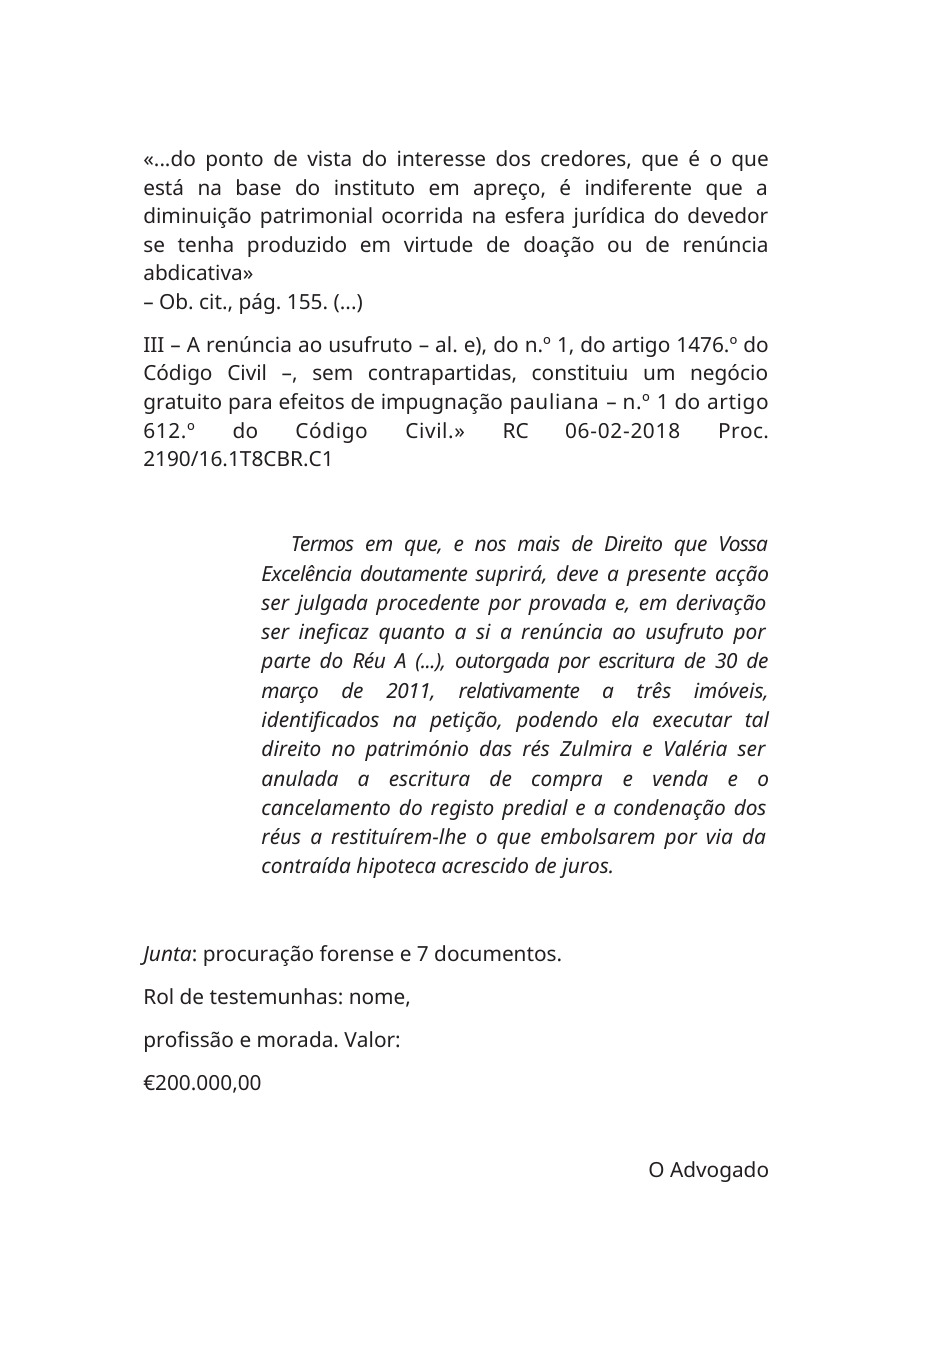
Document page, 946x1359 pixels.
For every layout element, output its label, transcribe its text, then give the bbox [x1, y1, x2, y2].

text «...do ponto de vista do interesse dos credores, que é o que está na base do instituto em apreço, é indiferente que a diminuição patrimonial ocorrida na esfera jurídica do devedor se tenha produzido em virtude de doação ou de renúncia abdicativa» [143, 144, 769, 287]
text Junta: procuração forense e 7 documentos. [143, 939, 814, 968]
text III – A renúncia ao usufruto – al. e), do n.º 1, do artigo 1476.º do Código Civil –, sem contrapartidas, constituiu um negócio gratuito para efeitos de impugnação pauliana – n.º 1 do artigo 612.º do Código Civil.» RC 06-02-2018 Proc. 2190/16.1T8CBR.C1 [143, 330, 769, 473]
text O Advogado [155, 1155, 769, 1183]
text Rol de testemunhas: nome, profissão e morada. Valor: €200.000,00 [143, 982, 500, 1097]
text Termos em que, e nos mais de Direito que Vossa Excelência doutamente suprirá, deve a presente acção ser julgada procedente por provada e, em derivação ser ineficaz quanto a si a renúncia ao usufruto por parte do Réu A (...), outorgada por escritura de 30 de março de 2011, relativamente a três imóveis, identificados na petição, podendo ela executar tal direito no património das rés Zulmira e Valéria ser anulada a escritura de compra e venda e o cancelamento do registo predial e a condenação dos réus a restituírem-lhe o que embolsarem por via da contraída hipoteca acrescido de juros. [261, 529, 769, 880]
text – Ob. cit., pág. 155. (...) [143, 287, 814, 316]
